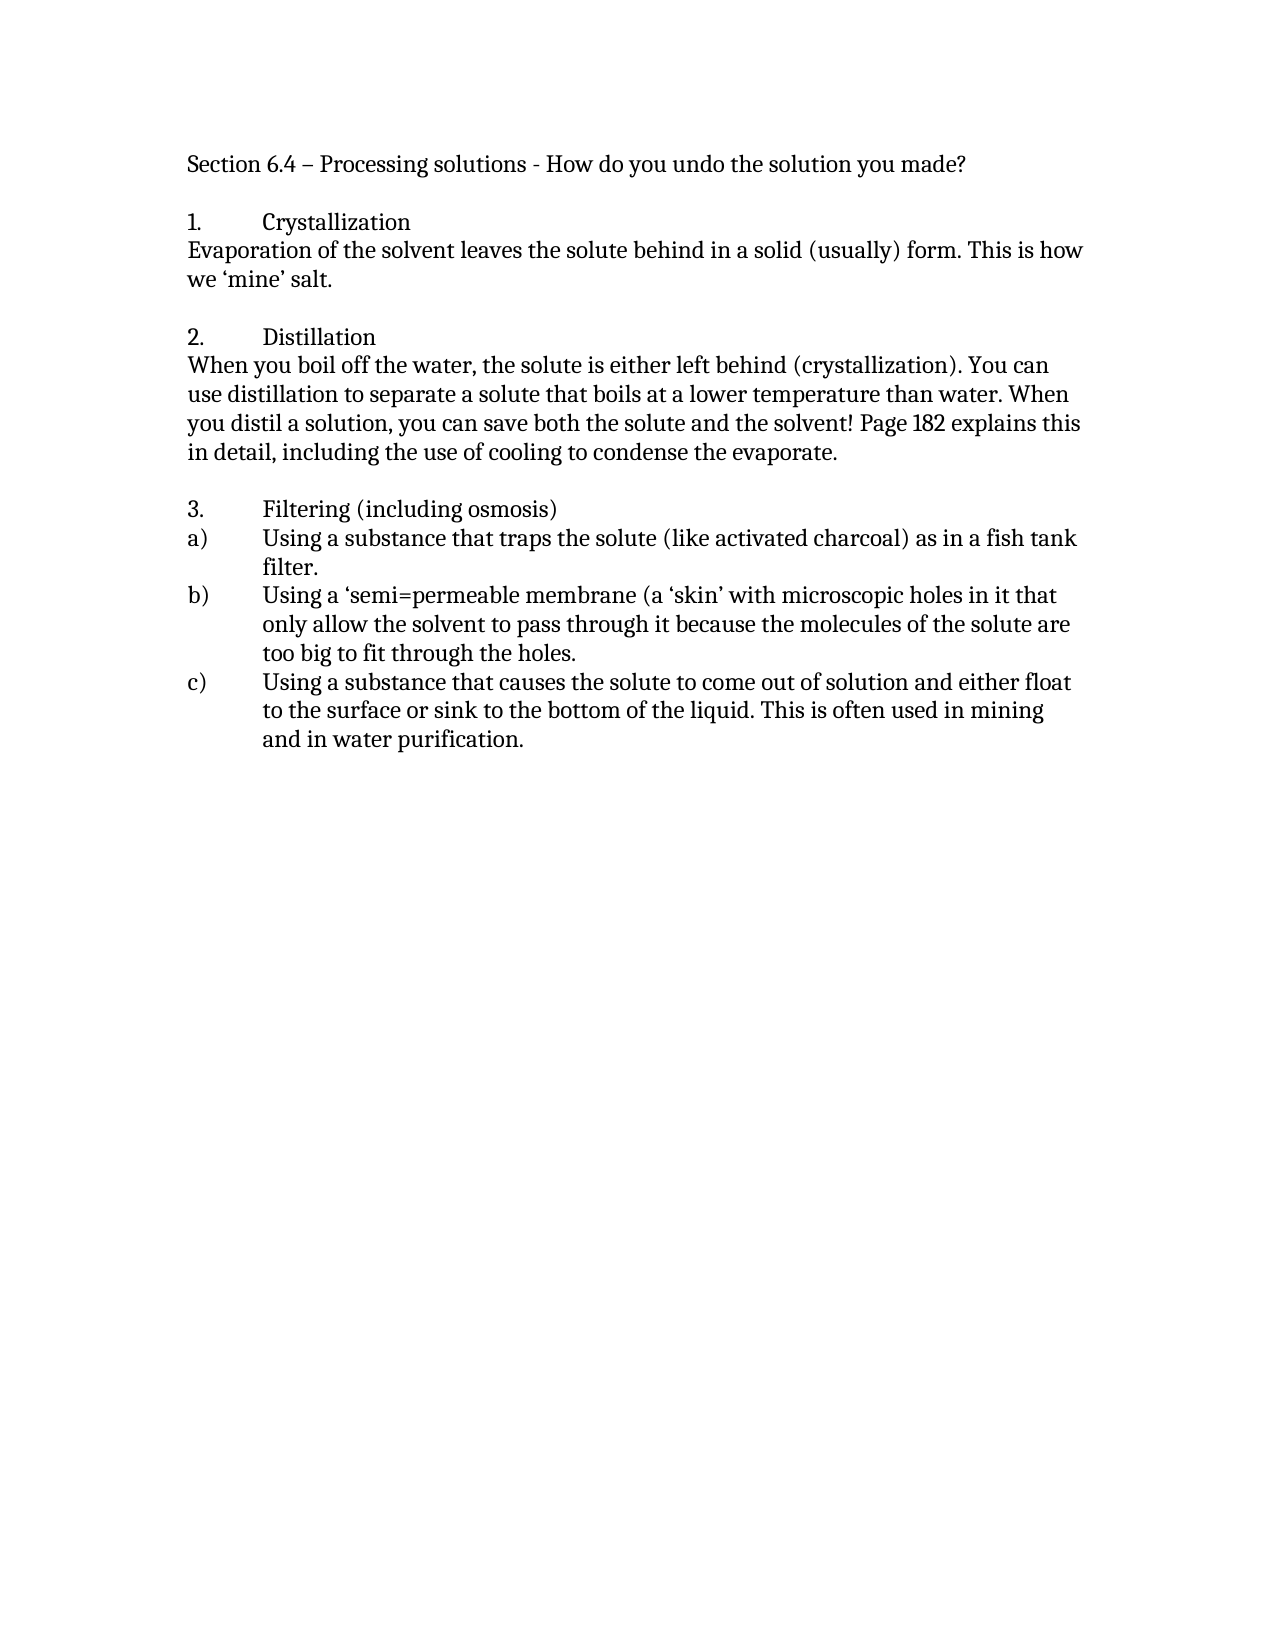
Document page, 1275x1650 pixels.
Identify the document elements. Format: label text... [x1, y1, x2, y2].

text b) Using a ‘semi=permeable membrane (a ‘skin’ with microscopic holes in it that only allow the solvent to pass through it because the molecules of the solute are too big to fit through the holes. [187, 581, 1087, 667]
text Evaporation of the solvent leaves the solute behind in a solid (usually) form. This is how we ‘mine’ salt. [187, 236, 1087, 294]
text 3. Filtering (including osmosis) [187, 495, 1087, 524]
text 1. Crystallization [187, 207, 1087, 236]
text c) Using a substance that causes the solute to come out of solution and either float to the surface or sink to the bottom of the liquid. This is often used in mining and in water purification. [187, 667, 1087, 754]
text 2. Distillation [187, 322, 1087, 351]
text a) Using a substance that traps the solute (like activated charcoal) as in a fish tank filter. [187, 524, 1087, 581]
text Section 6.4 – Processing solutions - How do you undo the solution you made? [187, 150, 1087, 179]
text When you boil off the water, the solute is either left behind (crystallization). You can use distillation to separate a solute that boils at a lower temperature than water. When you distil a solution, you can save both the solute and the solvent! Page 182 explains this in detail, including the use of cooling to condense the evaporate. [187, 351, 1087, 466]
